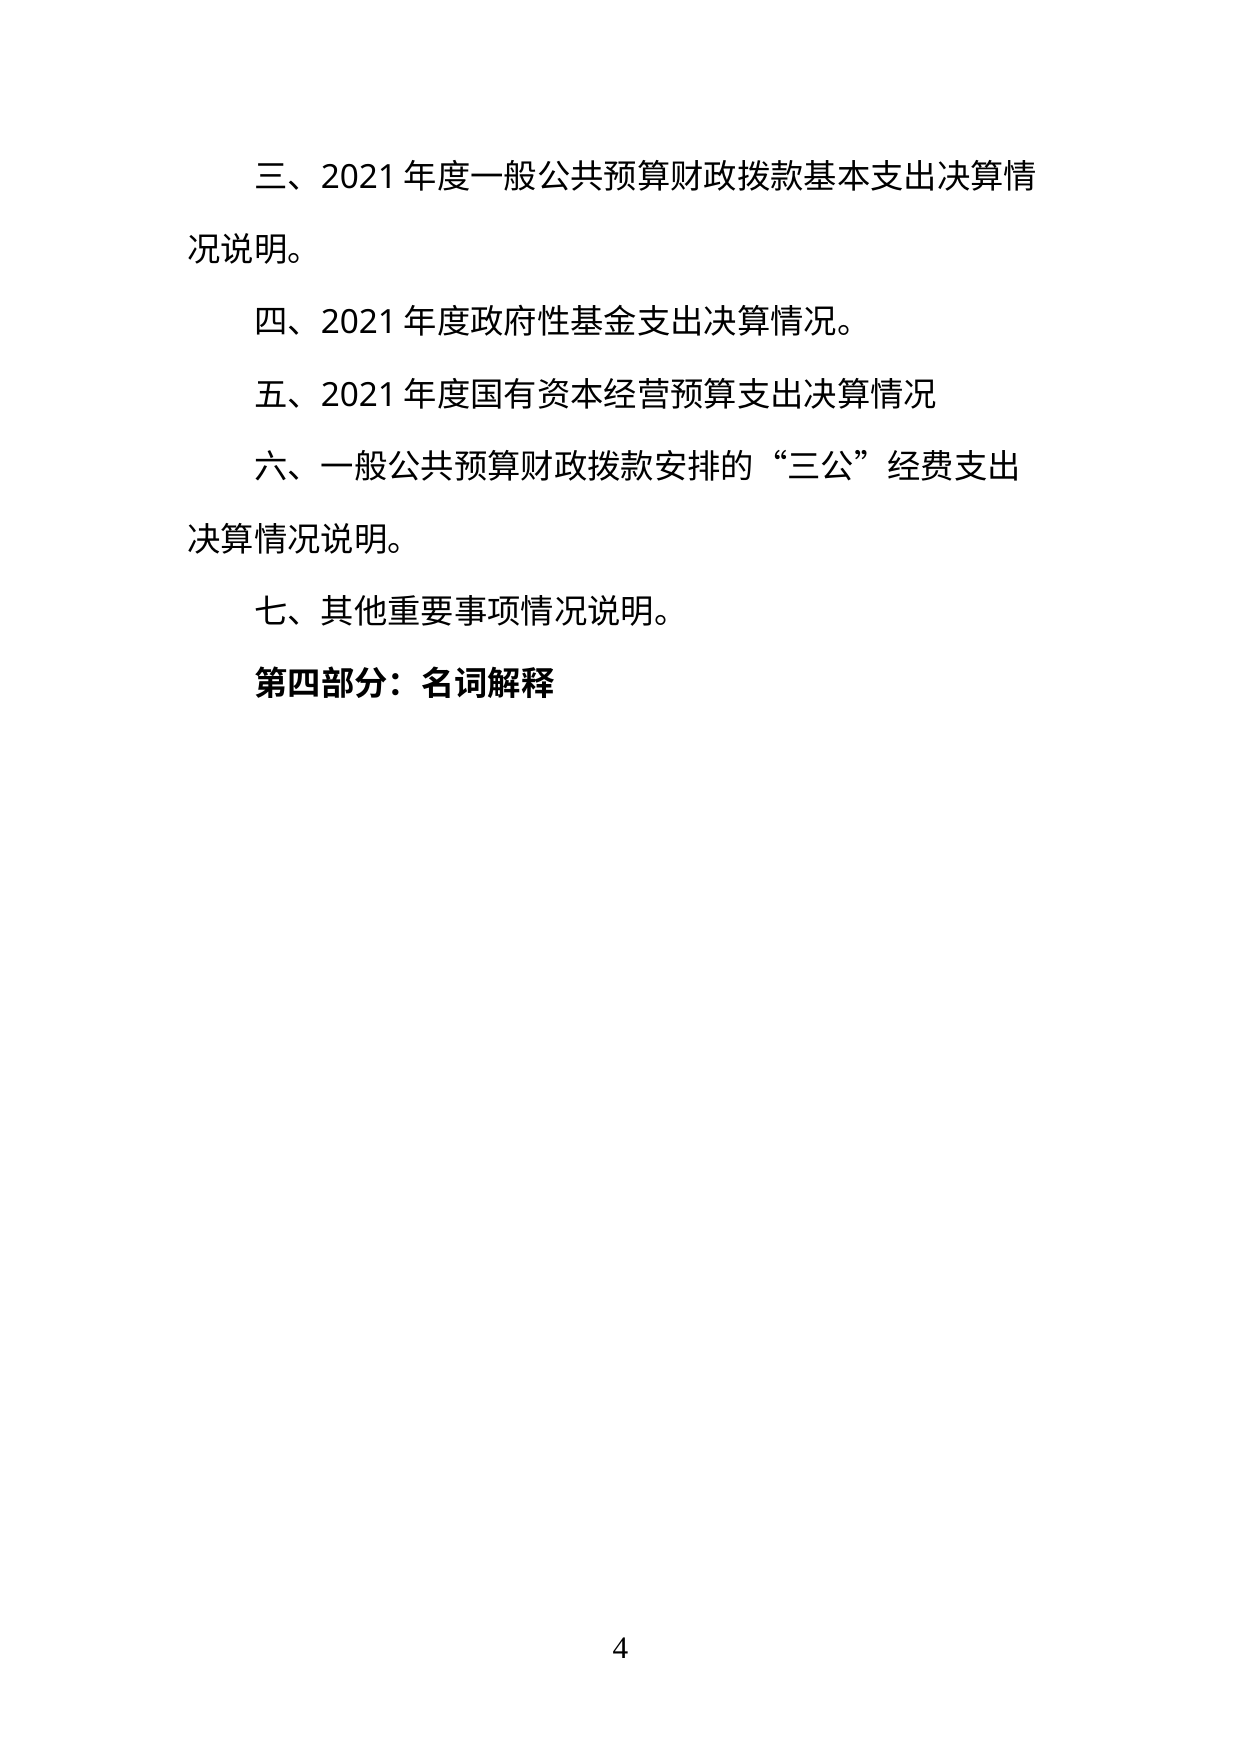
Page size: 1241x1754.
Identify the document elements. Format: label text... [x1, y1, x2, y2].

text 五、2021年度国有资本经营预算支出决算情况 [187, 367, 1053, 416]
text 六、一般公共预算财政拨款安排的“三公”经费支出决算情况说明。 [187, 440, 1053, 561]
text 三、2021年度一般公共预算财政拨款基本支出决算情况说明。 [187, 150, 1053, 271]
text 第四部分：名词解释 [187, 657, 1053, 705]
text 四、2021年度政府性基金支出决算情况。 [187, 295, 1053, 343]
text 七、其他重要事项情况说明。 [187, 584, 1053, 633]
